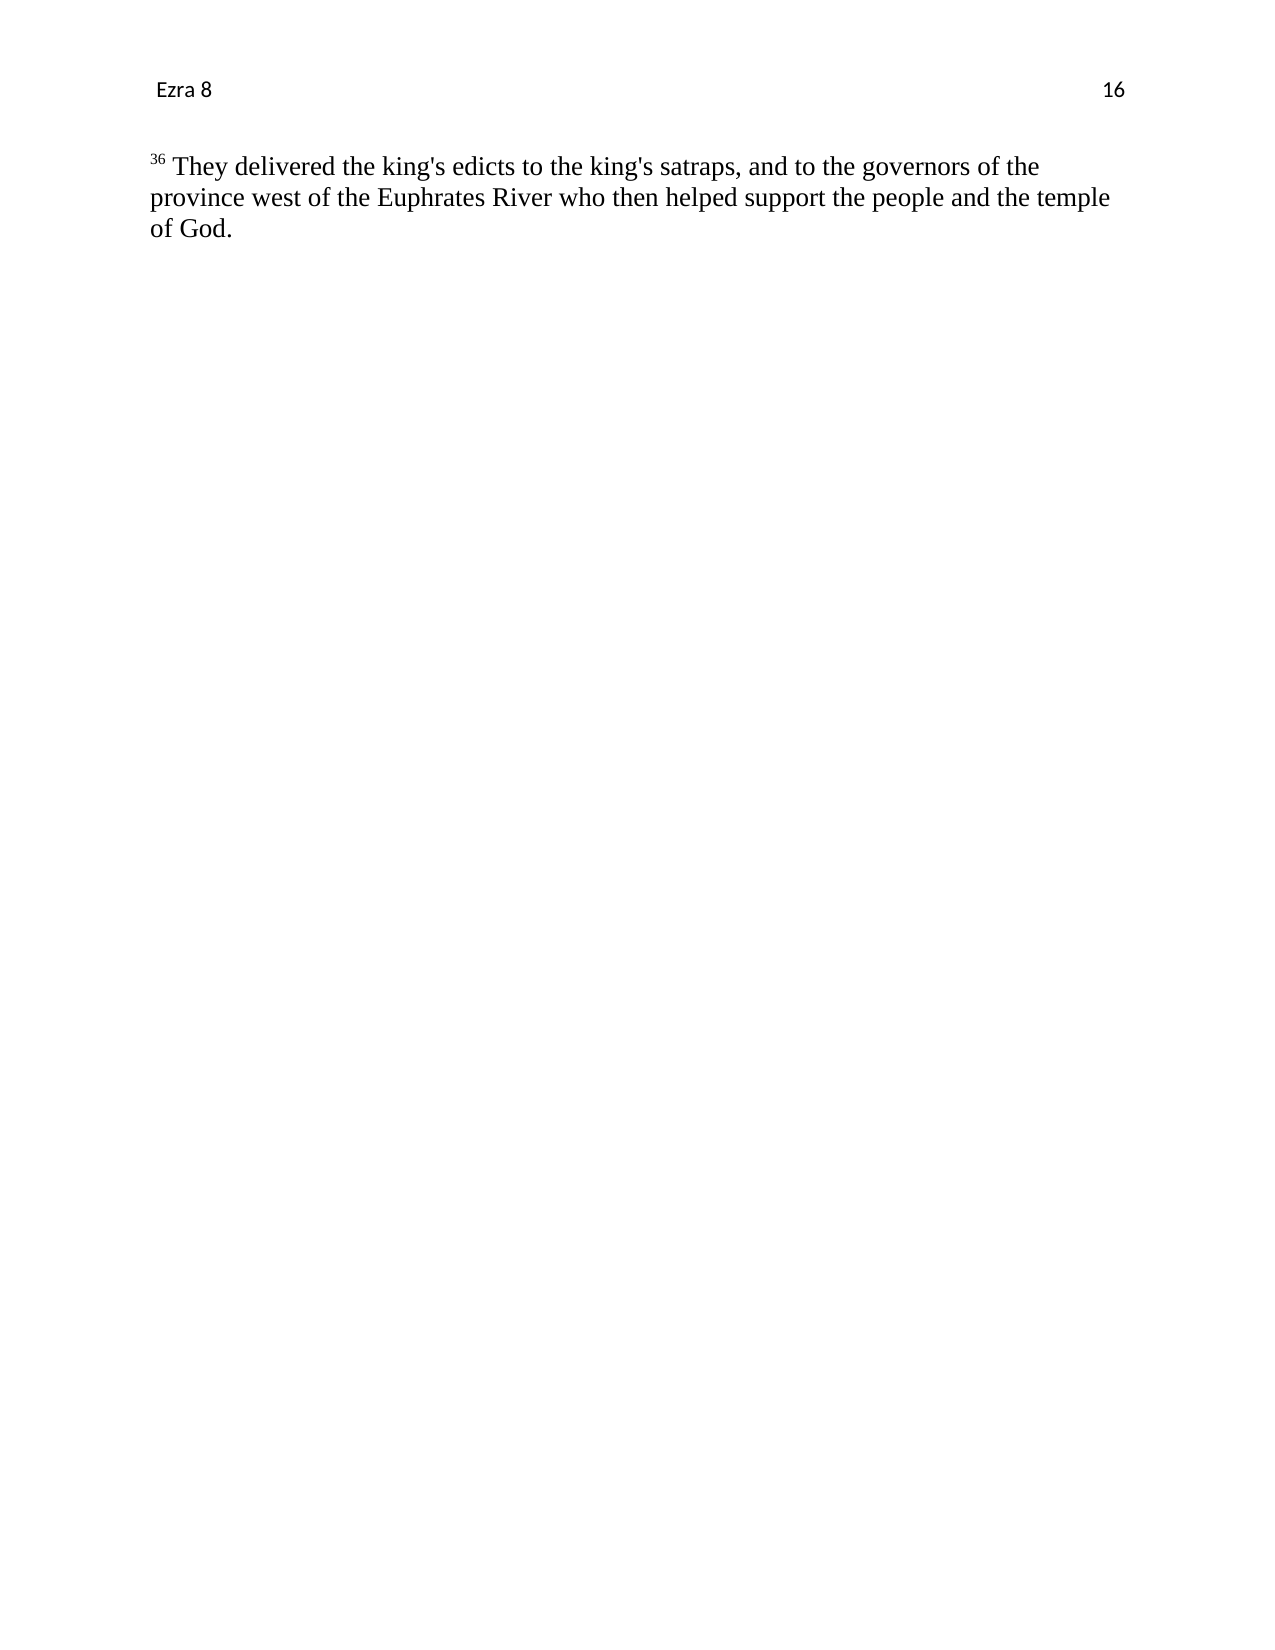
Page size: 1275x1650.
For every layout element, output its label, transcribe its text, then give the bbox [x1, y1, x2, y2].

text 36 They delivered the king's edicts to the king's satraps, and to the governors of the province west of the Euphrates River who then helped support the people and the temple of God. [150, 150, 1125, 243]
